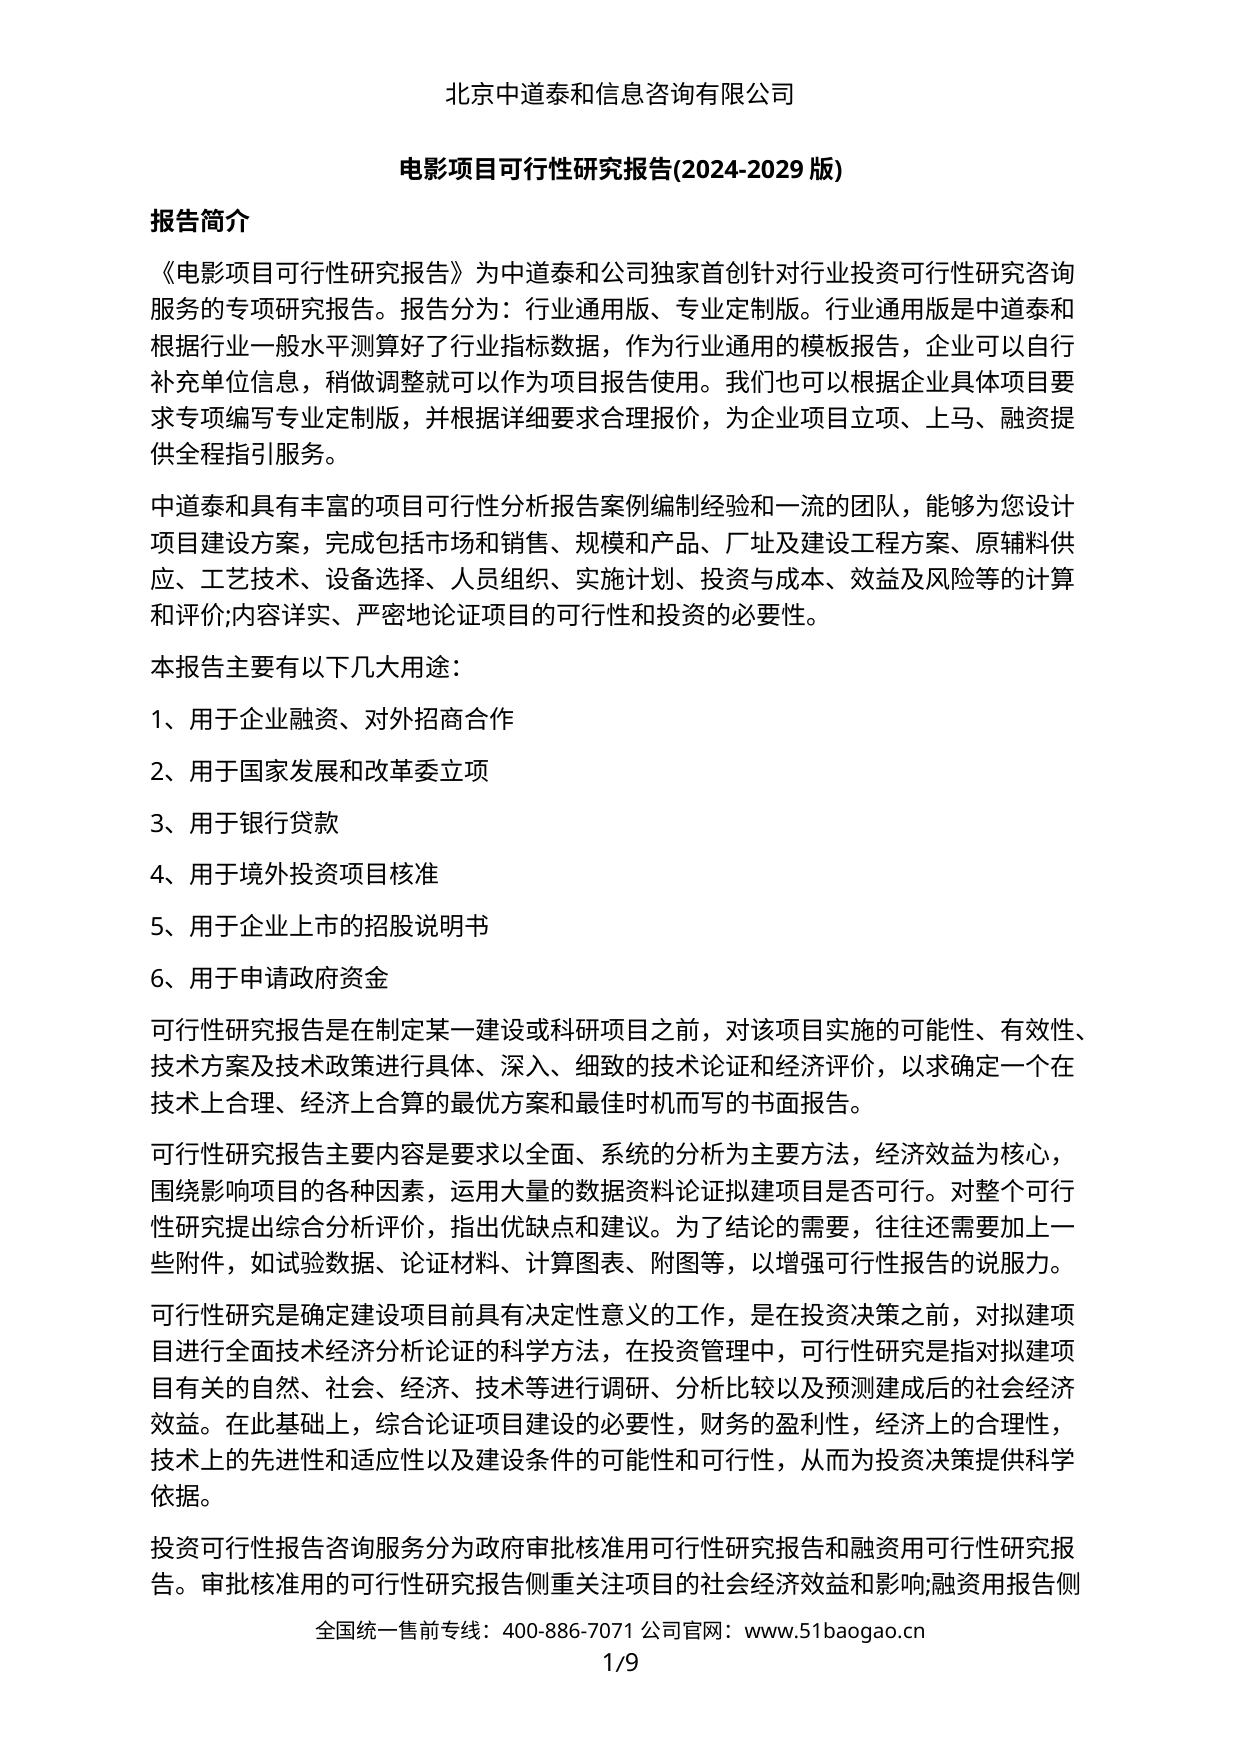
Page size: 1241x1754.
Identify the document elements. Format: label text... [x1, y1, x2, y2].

text 可行性研究是确定建设项目前具有决定性意义的工作，是在投资决策之前，对拟建项目进行全面技术经济分析论证的科学方法，在投资管理中，可行性研究是指对拟建项目有关的自然、社会、经济、技术等进行调研、分析比较以及预测建成后的社会经济效益。在此基础上，综合论证项目建设的必要性，财务的盈利性，经济上的合理性，技术上的先进性和适应性以及建设条件的可能性和可行性，从而为投资决策提供科学依据。 [150, 1296, 1090, 1513]
text 3、用于银行贷款 [150, 803, 1090, 839]
text 2、用于国家发展和改革委立项 [150, 751, 1090, 787]
text 4、用于境外投资项目核准 [150, 855, 1090, 891]
text 1、用于企业融资、对外招商合作 [150, 699, 1090, 736]
text 中道泰和具有丰富的项目可行性分析报告案例编制经验和一流的团队，能够为您设计项目建设方案，完成包括市场和销售、规模和产品、厂址及建设工程方案、原辅料供应、工艺技术、设备选择、人员组织、实施计划、投资与成本、效益及风险等的计算和评价;内容详实、严密地论证项目的可行性和投资的必要性。 [150, 487, 1090, 632]
text 报告简介 [150, 202, 1090, 238]
text 6、用于申请政府资金 [150, 959, 1090, 995]
text 《电影项目可行性研究报告》为中道泰和公司独家首创针对行业投资可行性研究咨询服务的专项研究报告。报告分为：行业通用版、专业定制版。行业通用版是中道泰和根据行业一般水平测算好了行业指标数据，作为行业通用的模板报告，企业可以自行补充单位信息，稍做调整就可以作为项目报告使用。我们也可以根据企业具体项目要求专项编写专业定制版，并根据详细要求合理报价，为企业项目立项、上马、融资提供全程指引服务。 [150, 254, 1090, 471]
text 5、用于企业上市的招股说明书 [150, 907, 1090, 943]
text 可行性研究报告主要内容是要求以全面、系统的分析为主要方法，经济效益为核心，围绕影响项目的各种因素，运用大量的数据资料论证拟建项目是否可行。对整个可行性研究提出综合分析评价，指出优缺点和建议。为了结论的需要，往往还需要加上一些附件，如试验数据、论证材料、计算图表、附图等，以增强可行性报告的说服力。 [150, 1135, 1090, 1280]
text 可行性研究报告是在制定某一建设或科研项目之前，对该项目实施的可能性、有效性、技术方案及技术政策进行具体、深入、细致的技术论证和经济评价，以求确定一个在技术上合理、经济上合算的最优方案和最佳时机而写的书面报告。 [150, 1011, 1090, 1119]
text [150, 1529, 1090, 1601]
text 本报告主要有以下几大用途： [150, 647, 1090, 684]
text 电影项目可行性研究报告(2024-2029版) [150, 150, 1090, 186]
